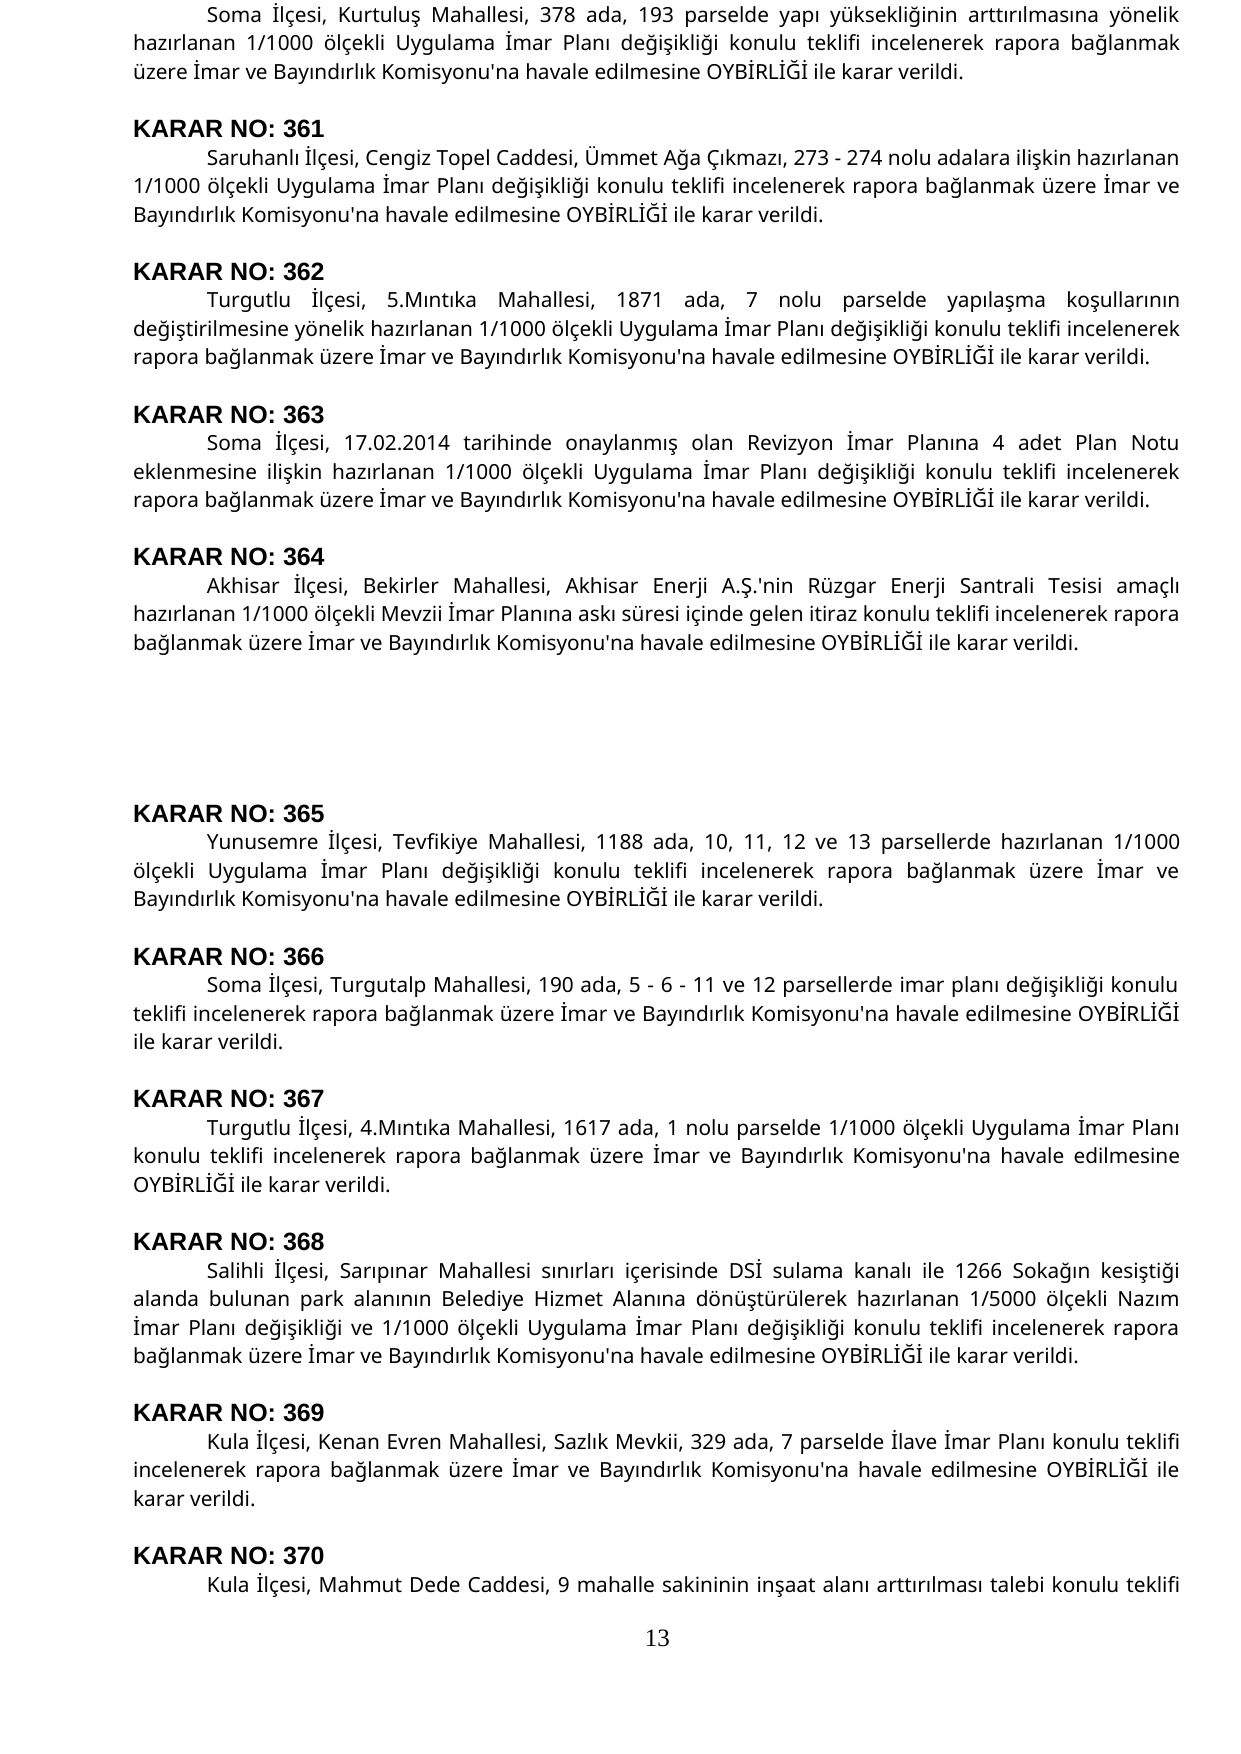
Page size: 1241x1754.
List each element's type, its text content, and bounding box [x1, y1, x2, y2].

text Turgutlu İlçesi, 4.Mıntıka Mahallesi, 1617 ada, 1 nolu parselde 1/1000 ölçekli Uygulama İmar Planı konulu teklifi incelenerek rapora bağlanmak üzere İmar ve Bayındırlık Komisyonu'na havale edilmesine OYBİRLİĞİ ile karar verildi. [133, 1113, 1181, 1198]
text KARAR NO: 369 [133, 1398, 1181, 1427]
text KARAR NO: 367 [133, 1084, 1181, 1113]
text KARAR NO: 365 [133, 799, 1181, 827]
text Akhisar İlçesi, Bekirler Mahallesi, Akhisar Enerji A.Ş.'nin Rüzgar Enerji Santrali Tesisi amaçlı hazırlanan 1/1000 ölçekli Mevzii İmar Planına askı süresi içinde gelen itiraz konulu teklifi incelenerek rapora bağlanmak üzere İmar ve Bayındırlık Komisyonu'na havale edilmesine OYBİRLİĞİ ile karar verildi. [133, 571, 1181, 656]
text KARAR NO: 366 [133, 942, 1181, 970]
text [133, 1570, 1181, 1598]
text KARAR NO: 361 [133, 114, 1181, 143]
text Saruhanlı İlçesi, Cengiz Topel Caddesi, Ümmet Ağa Çıkmazı, 273 - 274 nolu adalara ilişkin hazırlanan 1/1000 ölçekli Uygulama İmar Planı değişikliği konulu teklifi incelenerek rapora bağlanmak üzere İmar ve Bayındırlık Komisyonu'na havale edilmesine OYBİRLİĞİ ile karar verildi. [133, 143, 1181, 228]
text Turgutlu İlçesi, 5.Mıntıka Mahallesi, 1871 ada, 7 nolu parselde yapılaşma koşullarının değiştirilmesine yönelik hazırlanan 1/1000 ölçekli Uygulama İmar Planı değişikliği konulu teklifi incelenerek rapora bağlanmak üzere İmar ve Bayındırlık Komisyonu'na havale edilmesine OYBİRLİĞİ ile karar verildi. [133, 286, 1181, 371]
text KARAR NO: 364 [133, 542, 1181, 571]
text Soma İlçesi, Kurtuluş Mahallesi, 378 ada, 193 parselde yapı yüksekliğinin arttırılmasına yönelik hazırlanan 1/1000 ölçekli Uygulama İmar Planı değişikliği konulu teklifi incelenerek rapora bağlanmak üzere İmar ve Bayındırlık Komisyonu'na havale edilmesine OYBİRLİĞİ ile karar verildi. [133, 0, 1181, 85]
text Kula İlçesi, Kenan Evren Mahallesi, Sazlık Mevkii, 329 ada, 7 parselde İlave İmar Planı konulu teklifi incelenerek rapora bağlanmak üzere İmar ve Bayındırlık Komisyonu'na havale edilmesine OYBİRLİĞİ ile karar verildi. [133, 1427, 1181, 1512]
text Yunusemre İlçesi, Tevfikiye Mahallesi, 1188 ada, 10, 11, 12 ve 13 parsellerde hazırlanan 1/1000 ölçekli Uygulama İmar Planı değişikliği konulu teklifi incelenerek rapora bağlanmak üzere İmar ve Bayındırlık Komisyonu'na havale edilmesine OYBİRLİĞİ ile karar verildi. [133, 827, 1181, 913]
text Soma İlçesi, Turgutalp Mahallesi, 190 ada, 5 - 6 - 11 ve 12 parsellerde imar planı değişikliği konulu teklifi incelenerek rapora bağlanmak üzere İmar ve Bayındırlık Komisyonu'na havale edilmesine OYBİRLİĞİ ile karar verildi. [133, 970, 1181, 1056]
text Soma İlçesi, 17.02.2014 tarihinde onaylanmış olan Revizyon İmar Planına 4 adet Plan Notu eklenmesine ilişkin hazırlanan 1/1000 ölçekli Uygulama İmar Planı değişikliği konulu teklifi incelenerek rapora bağlanmak üzere İmar ve Bayındırlık Komisyonu'na havale edilmesine OYBİRLİĞİ ile karar verildi. [133, 428, 1181, 514]
text KARAR NO: 370 [133, 1541, 1181, 1570]
text KARAR NO: 362 [133, 257, 1181, 286]
text Salihli İlçesi, Sarıpınar Mahallesi sınırları içerisinde DSİ sulama kanalı ile 1266 Sokağın kesiştiği alanda bulunan park alanının Belediye Hizmet Alanına dönüştürülerek hazırlanan 1/5000 ölçekli Nazım İmar Planı değişikliği ve 1/1000 ölçekli Uygulama İmar Planı değişikliği konulu teklifi incelenerek rapora bağlanmak üzere İmar ve Bayındırlık Komisyonu'na havale edilmesine OYBİRLİĞİ ile karar verildi. [133, 1256, 1181, 1370]
text KARAR NO: 368 [133, 1227, 1181, 1256]
text KARAR NO: 363 [133, 400, 1181, 428]
